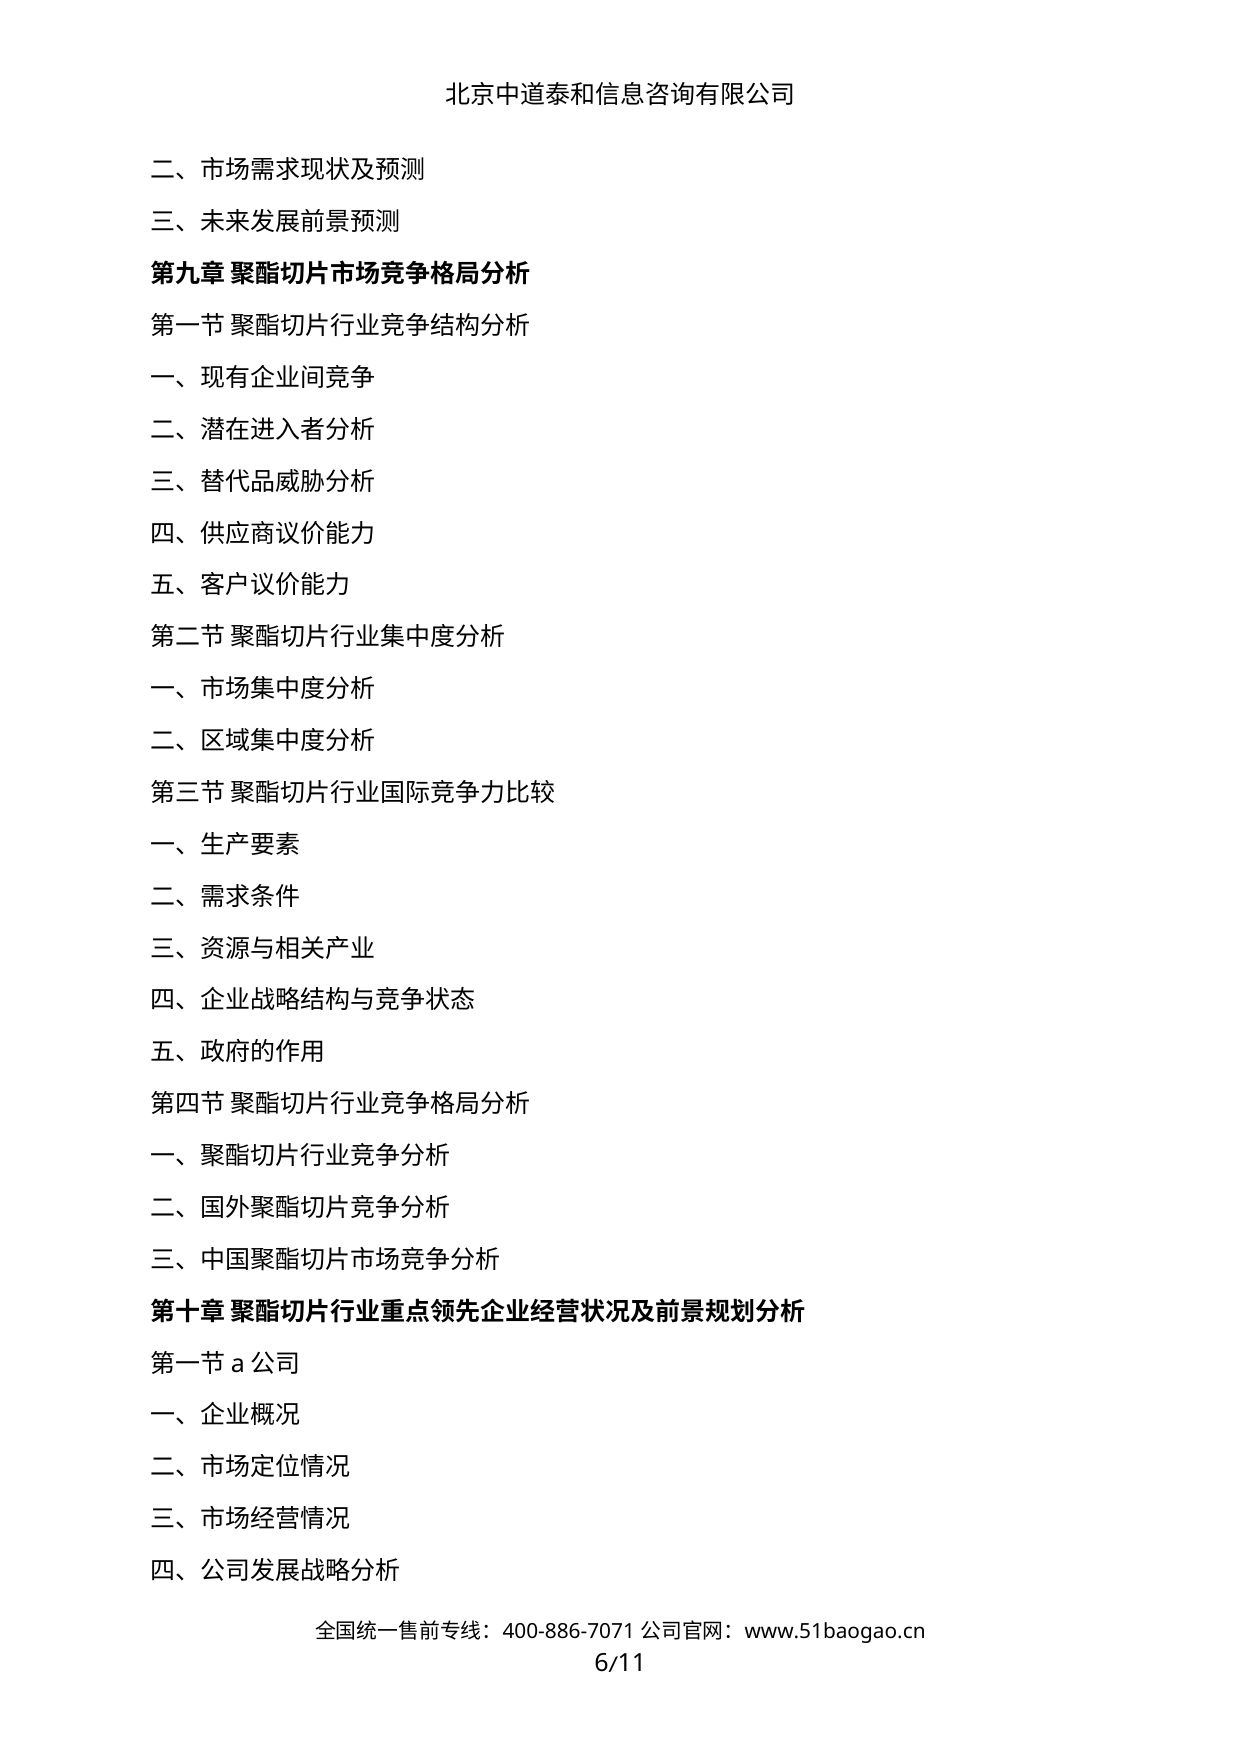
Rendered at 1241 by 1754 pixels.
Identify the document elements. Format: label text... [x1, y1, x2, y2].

text 三、中国聚酯切片市场竞争分析 [150, 1239, 1090, 1276]
text 三、资源与相关产业 [150, 928, 1090, 964]
text 第九章 聚酯切片市场竞争格局分析 [150, 254, 1090, 290]
text 三、未来发展前景预测 [150, 202, 1090, 238]
text 一、现有企业间竞争 [150, 357, 1090, 394]
text 二、市场定位情况 [150, 1447, 1090, 1483]
text 五、政府的作用 [150, 1032, 1090, 1068]
text 二、潜在进入者分析 [150, 409, 1090, 446]
text 二、需求条件 [150, 876, 1090, 912]
text 第三节 聚酯切片行业国际竞争力比较 [150, 772, 1090, 809]
text 第十章 聚酯切片行业重点领先企业经营状况及前景规划分析 [150, 1291, 1090, 1327]
text 第二节 聚酯切片行业集中度分析 [150, 617, 1090, 653]
text 四、公司发展战略分析 [150, 1551, 1090, 1587]
text 二、区域集中度分析 [150, 721, 1090, 757]
text 一、聚酯切片行业竞争分析 [150, 1136, 1090, 1172]
text 一、生产要素 [150, 824, 1090, 861]
text 一、企业概况 [150, 1395, 1090, 1431]
text 第一节 a公司 [150, 1343, 1090, 1379]
text 二、国外聚酯切片竞争分析 [150, 1187, 1090, 1224]
text 四、供应商议价能力 [150, 513, 1090, 549]
text 五、客户议价能力 [150, 565, 1090, 601]
text 第一节 聚酯切片行业竞争结构分析 [150, 306, 1090, 342]
text 三、替代品威胁分析 [150, 461, 1090, 497]
text 二、市场需求现状及预测 [150, 150, 1090, 186]
text 四、企业战略结构与竞争状态 [150, 980, 1090, 1016]
text 第四节 聚酯切片行业竞争格局分析 [150, 1084, 1090, 1120]
text 一、市场集中度分析 [150, 669, 1090, 705]
text 三、市场经营情况 [150, 1499, 1090, 1535]
